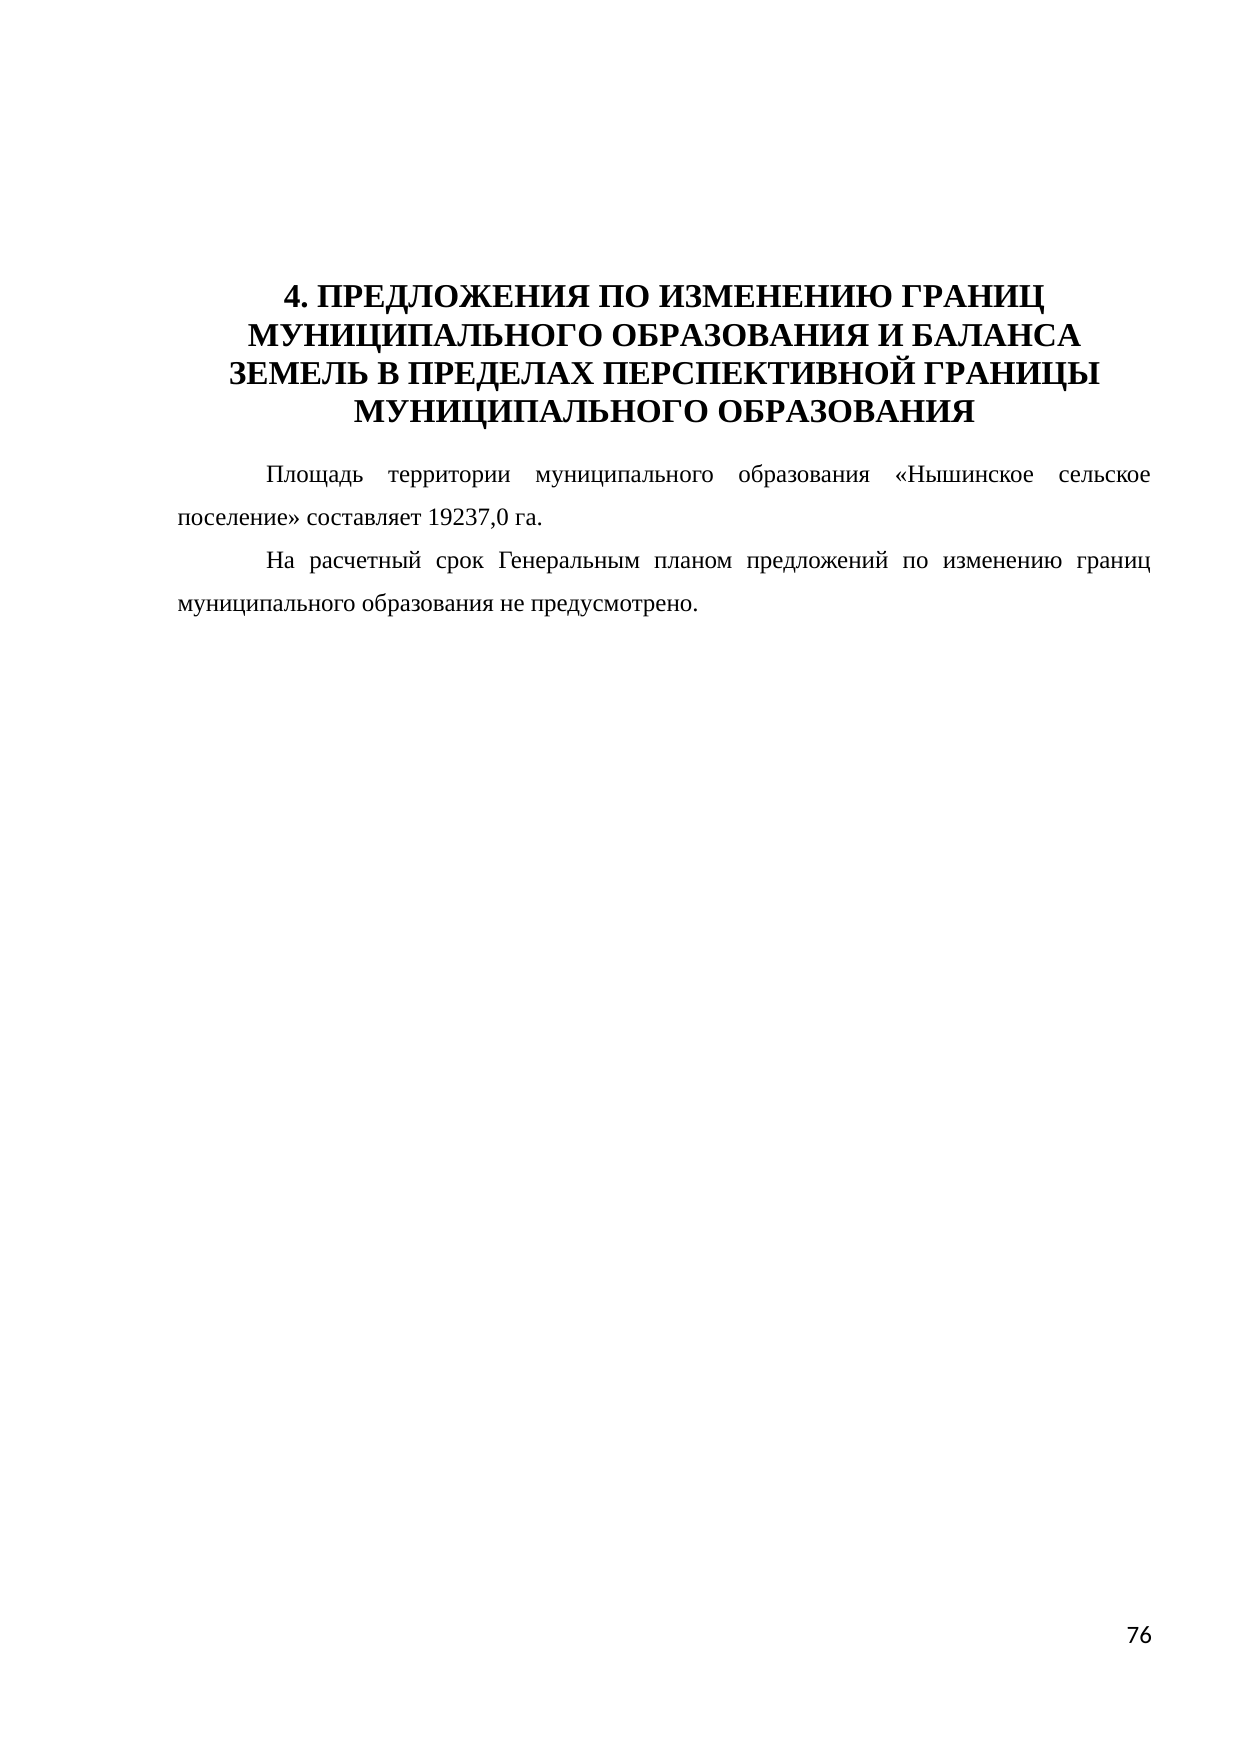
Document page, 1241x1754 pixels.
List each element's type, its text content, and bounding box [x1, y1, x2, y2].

text Площадь территории муниципального образования «Нышинское сельское поселение» составляет 19237,0 га. [177, 459, 1152, 531]
text На расчетный срок Генеральным планом предложений по изменению границ муниципального образования не предусмотрено. [177, 545, 1152, 617]
text 4. ПРЕДЛОЖЕНИЯ ПО ИЗМЕНЕНИЮ ГРАНИЦ МУНИЦИПАЛЬНОГО ОБРАЗОВАНИЯ И БАЛАНСА ЗЕМЕЛЬ В ПРЕДЕЛАХ ПЕРСПЕКТИВНОЙ ГРАНИЦЫ МУНИЦИПАЛЬНОГО ОБРАЗОВАНИЯ [177, 277, 1152, 430]
